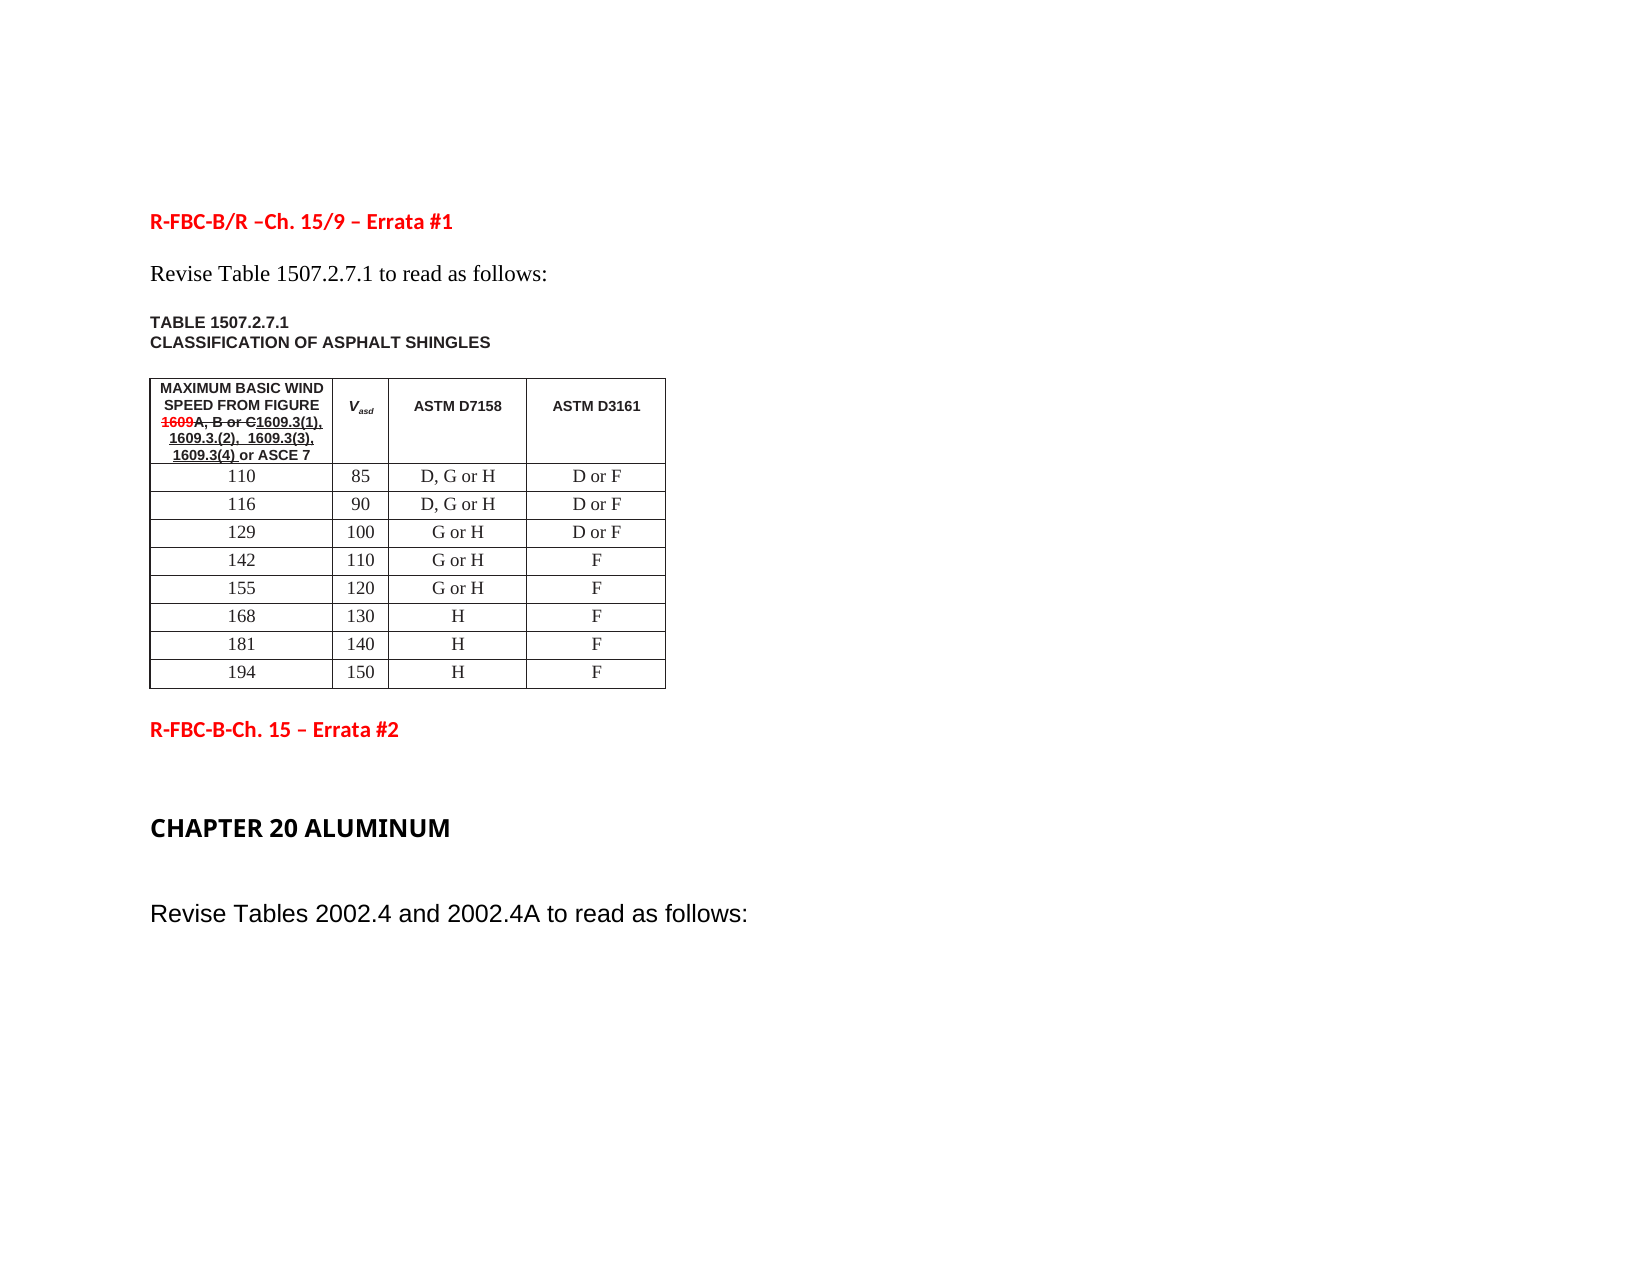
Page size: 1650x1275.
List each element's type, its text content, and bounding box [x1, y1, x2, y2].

table_cell G or H [389, 520, 526, 547]
table_cell 100 [333, 520, 388, 547]
table_cell 110 [333, 548, 388, 575]
table_cell D or F [527, 520, 665, 547]
table_cell H [389, 604, 526, 631]
table_cell 150 [333, 660, 388, 687]
table_cell 116 [151, 492, 332, 519]
table_cell 142 [151, 548, 332, 575]
table_cell F [527, 548, 665, 575]
table_header ASTM D7158 [389, 379, 526, 463]
text TABLE 1507.2.7.1 [150, 313, 1500, 332]
table_cell G or H [389, 548, 526, 575]
table_header Vasd [333, 379, 388, 463]
text CLASSIFICATION OF ASPHALT SHINGLES [150, 332, 1500, 352]
table_cell 130 [333, 604, 388, 631]
table_cell 140 [333, 632, 388, 659]
text Revise Table 1507.2.7.1 to read as follows: [150, 261, 1500, 287]
table_cell F [527, 660, 665, 687]
table_cell 194 [151, 660, 332, 687]
table_header MAXIMUM BASIC WIND SPEED FROM FIGURE 1609A, B or C1609.3(1), 1609.3.(2), 1609.3(3), 1609.3(4) or ASCE 7 [151, 379, 332, 463]
text CHAPTER 20 ALUMINUM [150, 811, 1500, 845]
text Revise Tables 2002.4 and 2002.4A to read as follows: [150, 899, 1500, 928]
table_cell G or H [389, 576, 526, 603]
table_cell 90 [333, 492, 388, 519]
table_cell 155 [151, 576, 332, 603]
table_cell 168 [151, 604, 332, 631]
table_cell F [527, 632, 665, 659]
table_header ASTM D3161 [527, 379, 665, 463]
table_cell 129 [151, 520, 332, 547]
table_cell D or F [527, 492, 665, 519]
table_cell 181 [151, 632, 332, 659]
table_cell D, G or H [389, 464, 526, 491]
text R-FBC-B/R –Ch. 15/9 – Errata #1 [150, 207, 1500, 236]
table_cell F [527, 604, 665, 631]
table_cell D, G or H [389, 492, 526, 519]
table_cell 85 [333, 464, 388, 491]
text R-FBC-B-Ch. 15 – Errata #2 [150, 715, 1500, 743]
table_cell H [389, 660, 526, 687]
table_cell D or F [527, 464, 665, 491]
table_cell H [389, 632, 526, 659]
table_cell 110 [151, 464, 332, 491]
table_cell F [527, 576, 665, 603]
table_cell 120 [333, 576, 388, 603]
